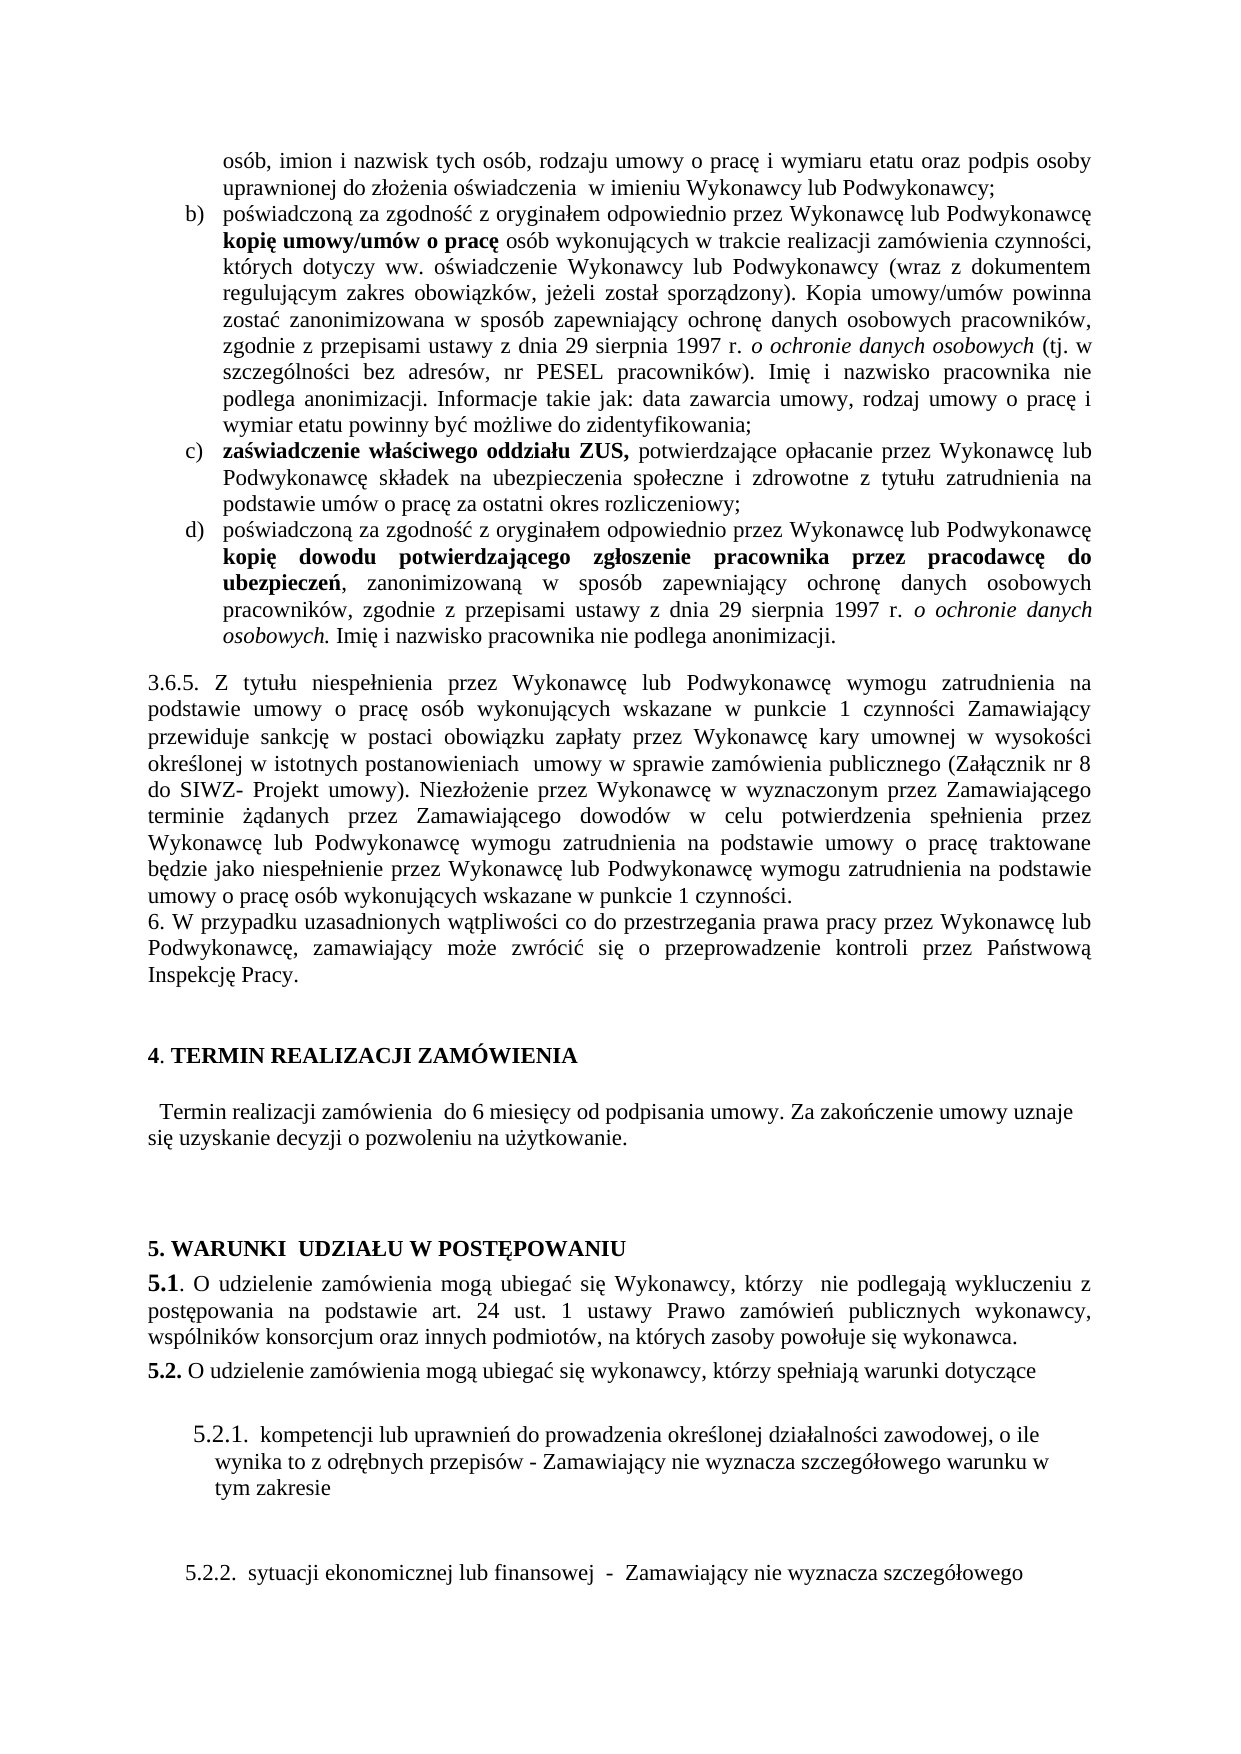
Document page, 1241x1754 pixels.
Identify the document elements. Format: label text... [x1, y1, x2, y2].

list zaświadczenie właściwego oddziału ZUS, potwierdzające opłacanie przez Wykonawcę lub Podwykonawcę składek na ubezpieczenia społeczne i zdrowotne z tytułu zatrudnienia na podstawie umów o pracę za ostatni okres rozliczeniowy; [185, 437, 1093, 517]
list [185, 148, 1093, 200]
text Termin realizacji zamówienia do 6 miesięcy od podpisania umowy. Za zakończenie umowy uznaje się uzyskanie decyzji o pozwoleniu na użytkowanie. [148, 1098, 1093, 1151]
text 5.2. O udzielenie zamówienia mogą ubiegać się wykonawcy, którzy spełniają warunki dotyczące [148, 1356, 1091, 1384]
list poświadczoną za zgodność z oryginałem odpowiednio przez Wykonawcę lub Podwykonawcę kopię dowodu potwierdzającego zgłoszenie pracownika przez pracodawcę do ubezpieczeń, zanonimizowaną w sposób zapewniający ochronę danych osobowych pracowników, zgodnie z przepisami ustawy z dnia 29 sierpnia 1997 r. o ochronie danych osobowych. Imię i nazwisko pracownika nie podlega anonimizacji. [185, 517, 1093, 648]
text 4. TERMIN REALIZACJI ZAMÓWIENIA [148, 1043, 1093, 1069]
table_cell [148, 1551, 1099, 1593]
text 5.1. O udzielenie zamówienia mogą ubiegać się Wykonawcy, którzy nie podlegają wykluczeniu z postępowania na podstawie art. 24 ust. 1 ustawy Prawo zamówień publicznych wykonawcy, wspólników konsorcjum oraz innych podmiotów, na których zasoby powołuje się wykonawca. [148, 1268, 1093, 1350]
list poświadczoną za zgodność z oryginałem odpowiednio przez Wykonawcę lub Podwykonawcę kopię umowy/umów o pracę osób wykonujących w trakcie realizacji zamówienia czynności, których dotyczy ww. oświadczenie Wykonawcy lub Podwykonawcy (wraz z dokumentem regulującym zakres obowiązków, jeżeli został sporządzony). Kopia umowy/umów powinna zostać zanonimizowana w sposób zapewniający ochronę danych osobowych pracowników, zgodnie z przepisami ustawy z dnia 29 sierpnia 1997 r. o ochronie danych osobowych (tj. w szczególności bez adresów, nr PESEL pracowników). Imię i nazwisko pracownika nie podlega anonimizacji. Informacje takie jak: data zawarcia umowy, rodzaj umowy o pracę i wymiar etatu powinny być możliwe do zidentyfikowania; [185, 200, 1093, 437]
text 6. W przypadku uzasadnionych wątpliwości co do przestrzegania prawa pracy przez Wykonawcę lub Podwykonawcę, zamawiający może zwrócić się o przeprowadzenie kontroli przez Państwową Inspekcję Pracy. [148, 908, 1093, 987]
text 5. WARUNKI UDZIAŁU W POSTĘPOWANIU [148, 1236, 1093, 1262]
text 3.6.5. Z tytułu niespełnienia przez Wykonawcę lub Podwykonawcę wymogu zatrudnienia na podstawie umowy o pracę osób wykonujących wskazane w punkcie 1 czynności Zamawiający przewiduje sankcję w postaci obowiązku zapłaty przez Wykonawcę kary umownej w wysokości określonej w istotnych postanowieniach umowy w sprawie zamówienia publicznego (Załącznik nr 8 do SIWZ- Projekt umowy). Niezłożenie przez Wykonawcę w wyznaczonym przez Zamawiającego terminie żądanych przez Zamawiającego dowodów w celu potwierdzenia spełnienia przez Wykonawcę lub Podwykonawcę wymogu zatrudnienia na podstawie umowy o pracę traktowane będzie jako niespełnienie przez Wykonawcę lub Podwykonawcę wymogu zatrudnienia na podstawie umowy o pracę osób wykonujących wskazane w punkcie 1 czynności. [148, 669, 1093, 908]
table_header 5.2.1. kompetencji lub uprawnień do prowadzenia określonej działalności zawodowej, o ile wynika to z odrębnych przepisów - Zamawiający nie wyznacza szczegółowego warunku w tym zakresie [148, 1411, 1099, 1551]
